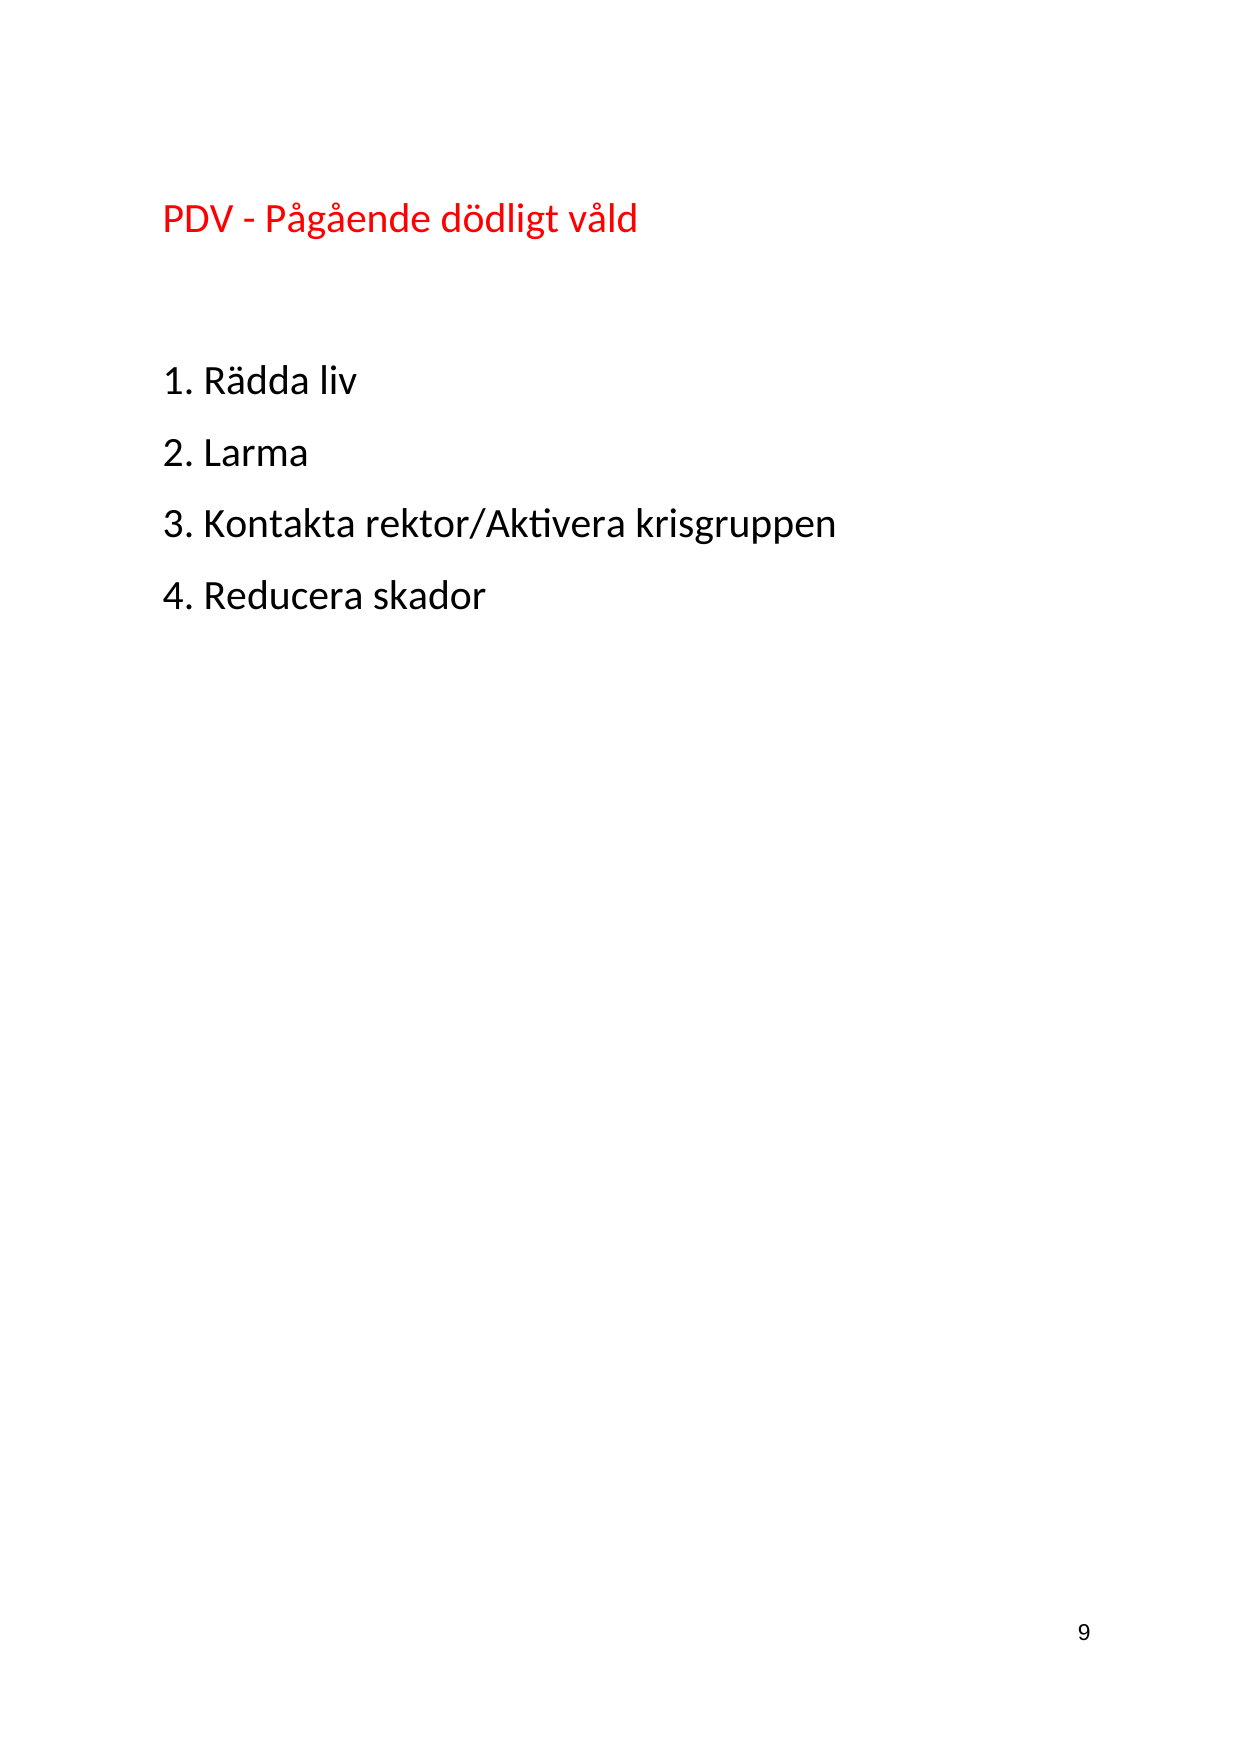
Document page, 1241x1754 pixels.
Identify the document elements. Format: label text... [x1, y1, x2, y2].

title 3. Kontakta rektor/Aktivera krisgruppen [162, 497, 1090, 548]
title 2. Larma [162, 426, 1090, 477]
subtitle PDV - Pågående dödligt våld [162, 192, 1090, 242]
title 1. Rädda liv [162, 354, 1090, 405]
title 4. Reducera skador [162, 569, 1090, 620]
